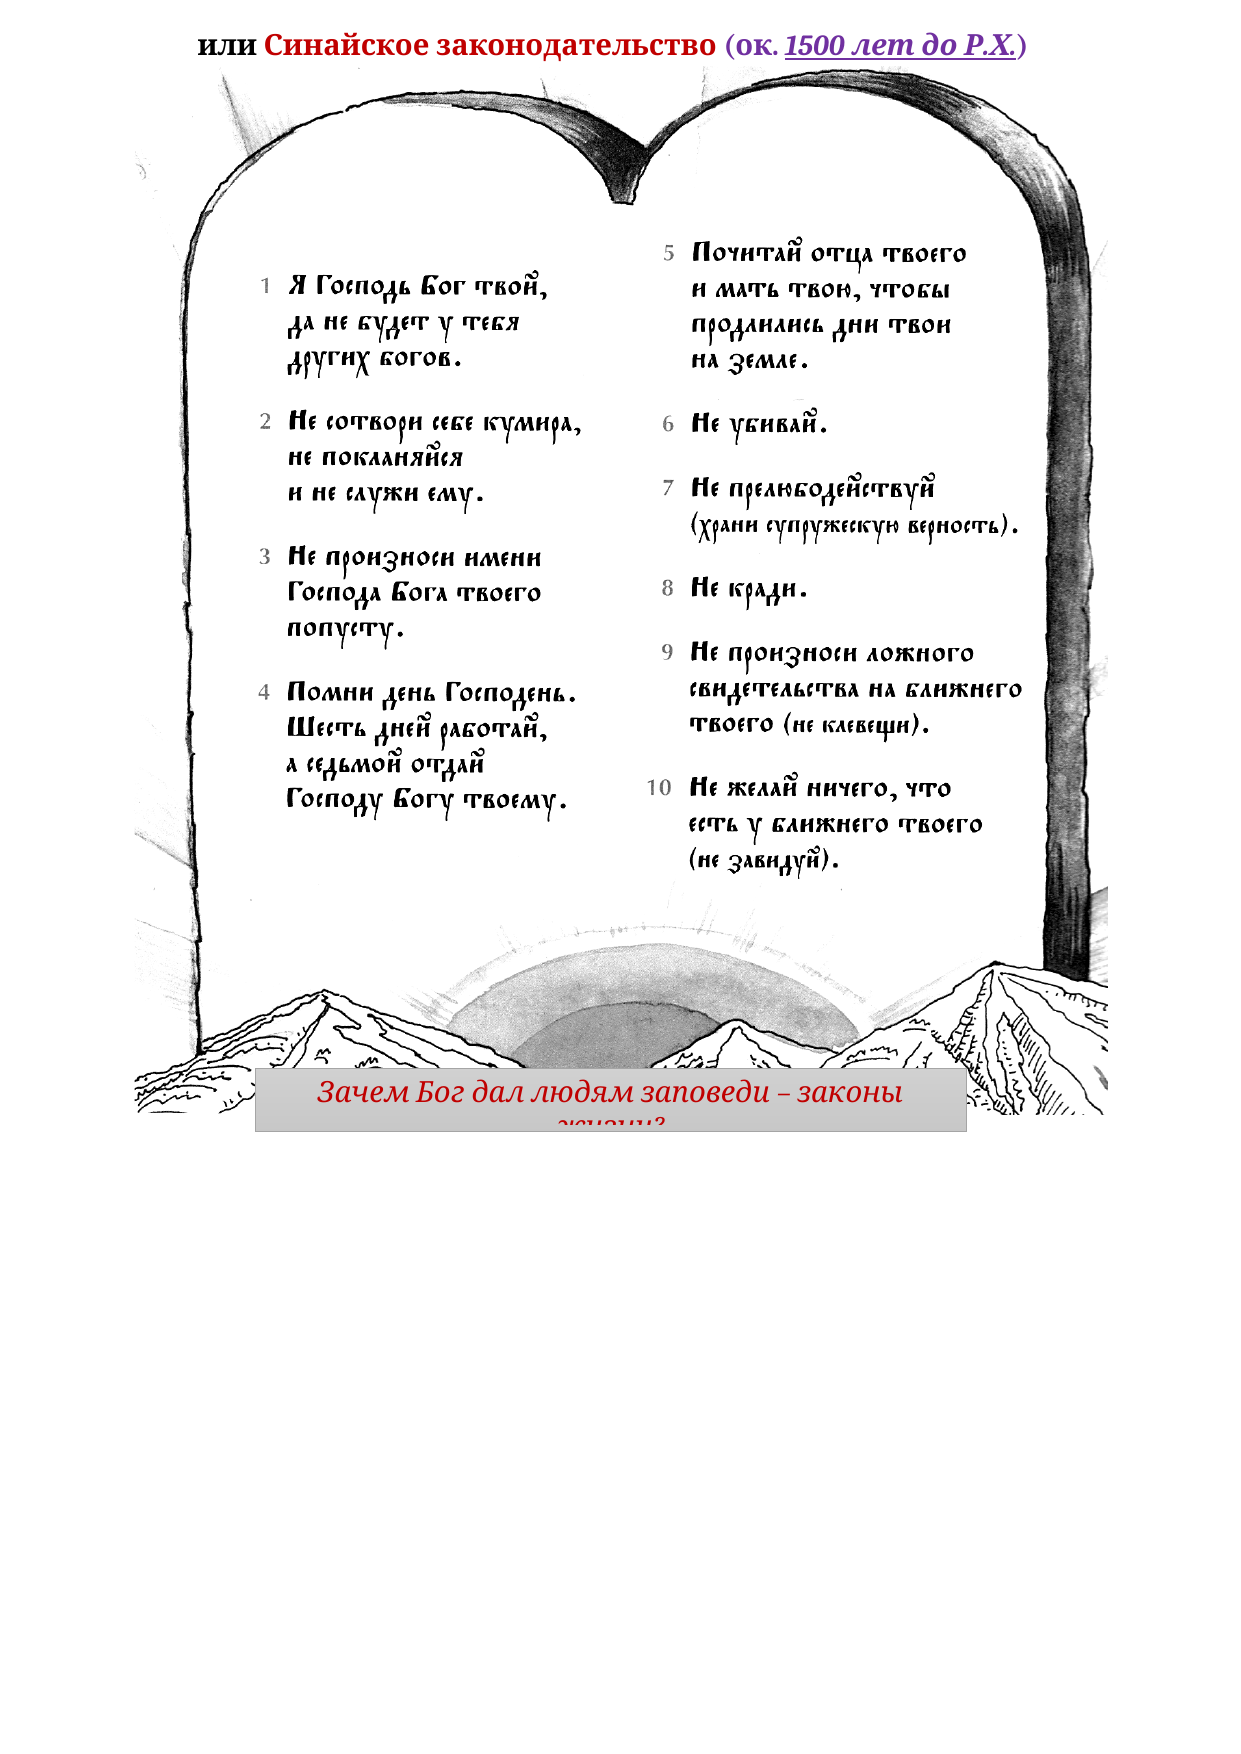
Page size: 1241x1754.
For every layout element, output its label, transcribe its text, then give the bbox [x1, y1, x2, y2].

picture [133, 66, 1107, 1112]
text или Синайское законодательство (ок. 1500 лет до Р.Х.) [74, 29, 1152, 63]
